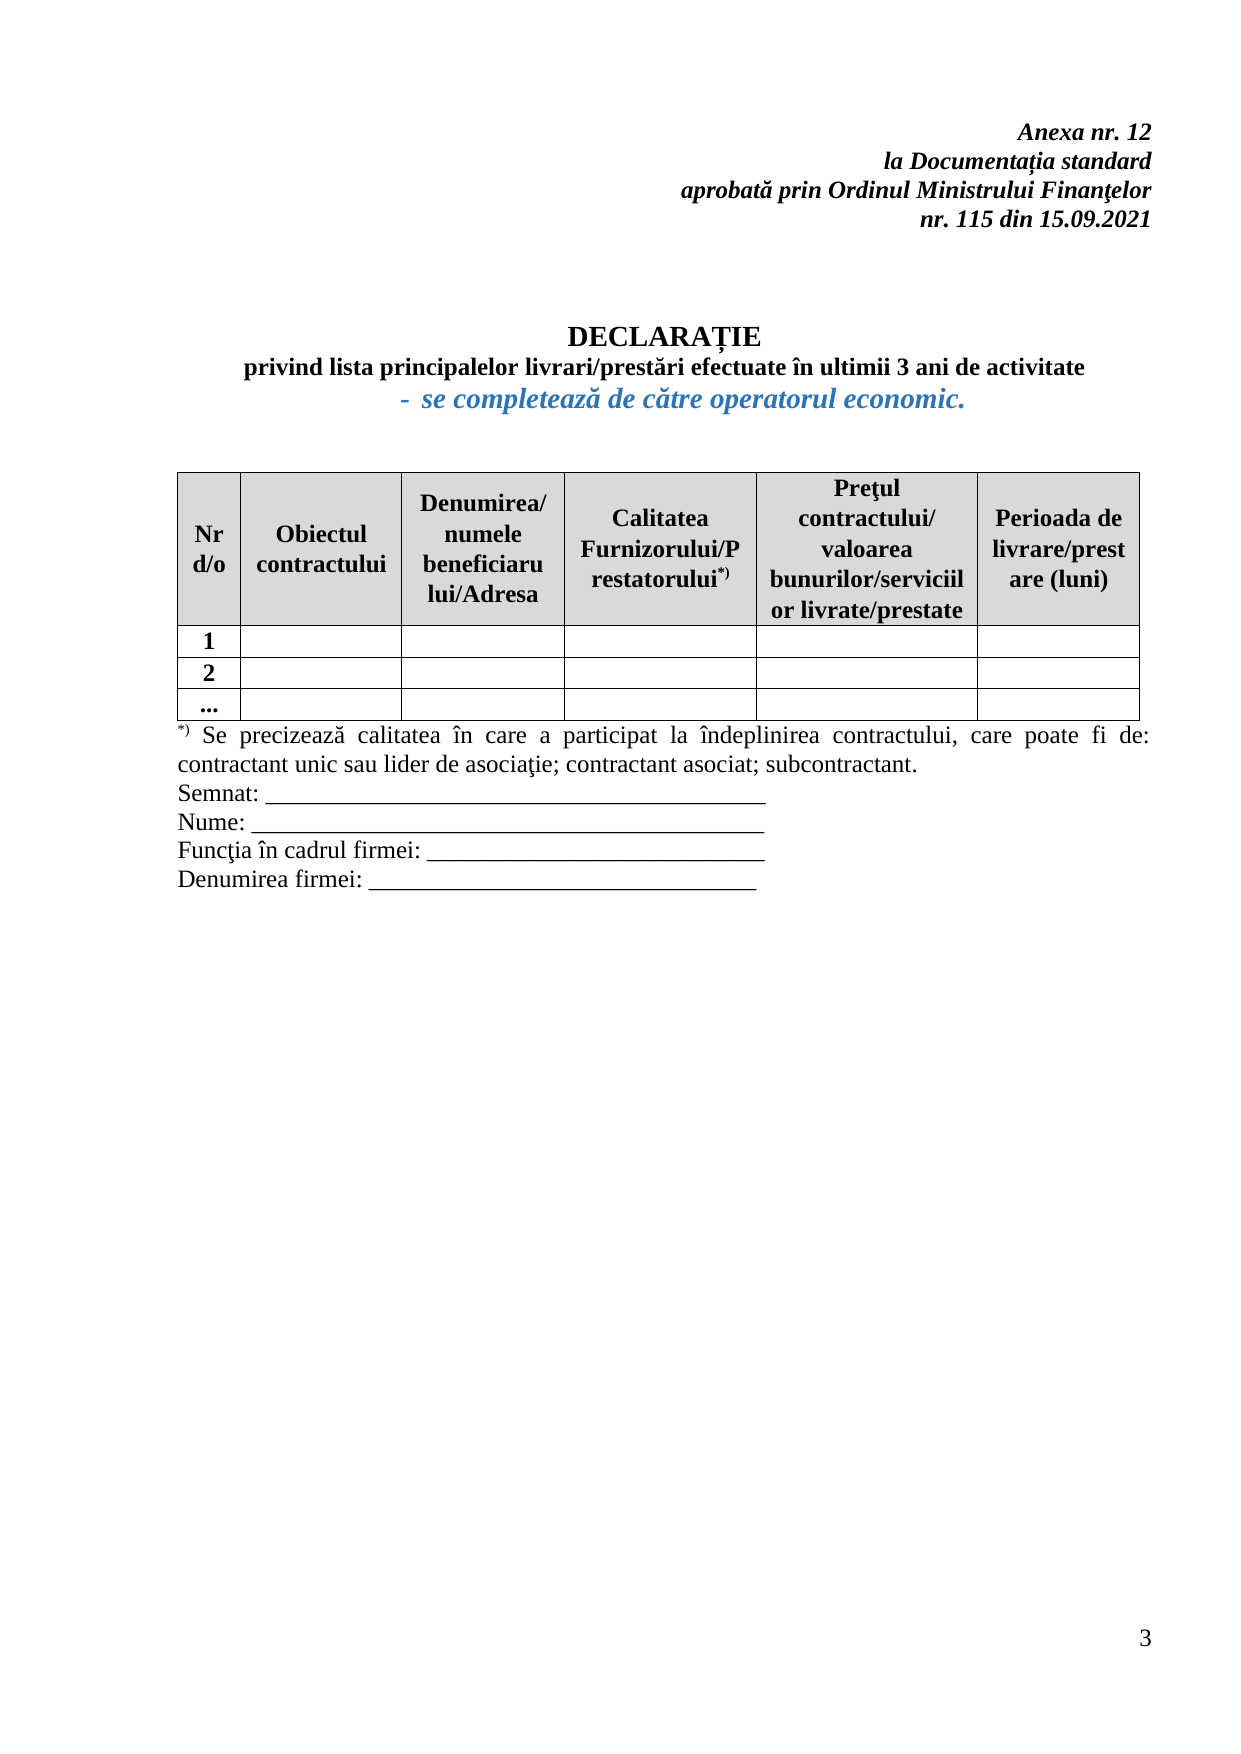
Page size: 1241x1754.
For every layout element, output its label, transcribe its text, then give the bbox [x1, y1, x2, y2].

table_header Calitatea Furnizorului/Prestatorului*) [565, 473, 756, 625]
table_cell [565, 626, 756, 657]
table_cell [757, 626, 977, 657]
table_cell [978, 689, 1139, 719]
text Semnat: ________________________________________ [177, 778, 1152, 807]
table_header Preţul contractului/ valoarea bunurilor/serviciilor livrate/prestate [757, 473, 977, 625]
table_header Perioada de livrare/prestare (luni) [978, 473, 1139, 625]
table_cell [978, 658, 1139, 688]
table_cell [402, 658, 564, 688]
text Anexa nr. 12 [177, 117, 1152, 146]
table_header Nr d/o [178, 473, 240, 625]
text *) Se precizează calitatea în care a participat la îndeplinirea contractului, care poate fi de: contractant unic sau lider de asociaţie; contractant asociat; subcontractant. [177, 721, 1152, 778]
table_cell ... [178, 689, 240, 719]
text DECLARAȚIE [177, 319, 1152, 352]
table_cell [565, 658, 756, 688]
text la Documentația standard [177, 146, 1152, 175]
table_header Denumirea/numele beneficiaru lui/Adresa [402, 473, 564, 625]
table_cell [978, 626, 1139, 657]
text Funcţia în cadrul firmei: ___________________________ [177, 836, 1152, 864]
table_cell [402, 626, 564, 657]
table_cell [241, 658, 401, 688]
table_cell [757, 658, 977, 688]
table_cell [565, 689, 756, 719]
text nr. 115 din 15.09.2021 [177, 204, 1152, 232]
text privind lista principalelor livrari/prestări efectuate în ultimii 3 ani de activitate [177, 352, 1152, 381]
text Nume: _________________________________________ [177, 807, 1152, 836]
table_cell [757, 689, 977, 719]
table_cell [241, 626, 401, 657]
table_cell 1 [178, 626, 240, 657]
text aprobată prin Ordinul Ministrului Finanţelor [177, 175, 1152, 204]
text Denumirea firmei: _______________________________ [177, 864, 1152, 893]
table_header Obiectul contractului [241, 473, 401, 625]
table_cell [402, 689, 564, 719]
table_cell 2 [178, 658, 240, 688]
table_cell [241, 689, 401, 719]
list se completează de către operatorul economic. [215, 381, 1152, 414]
